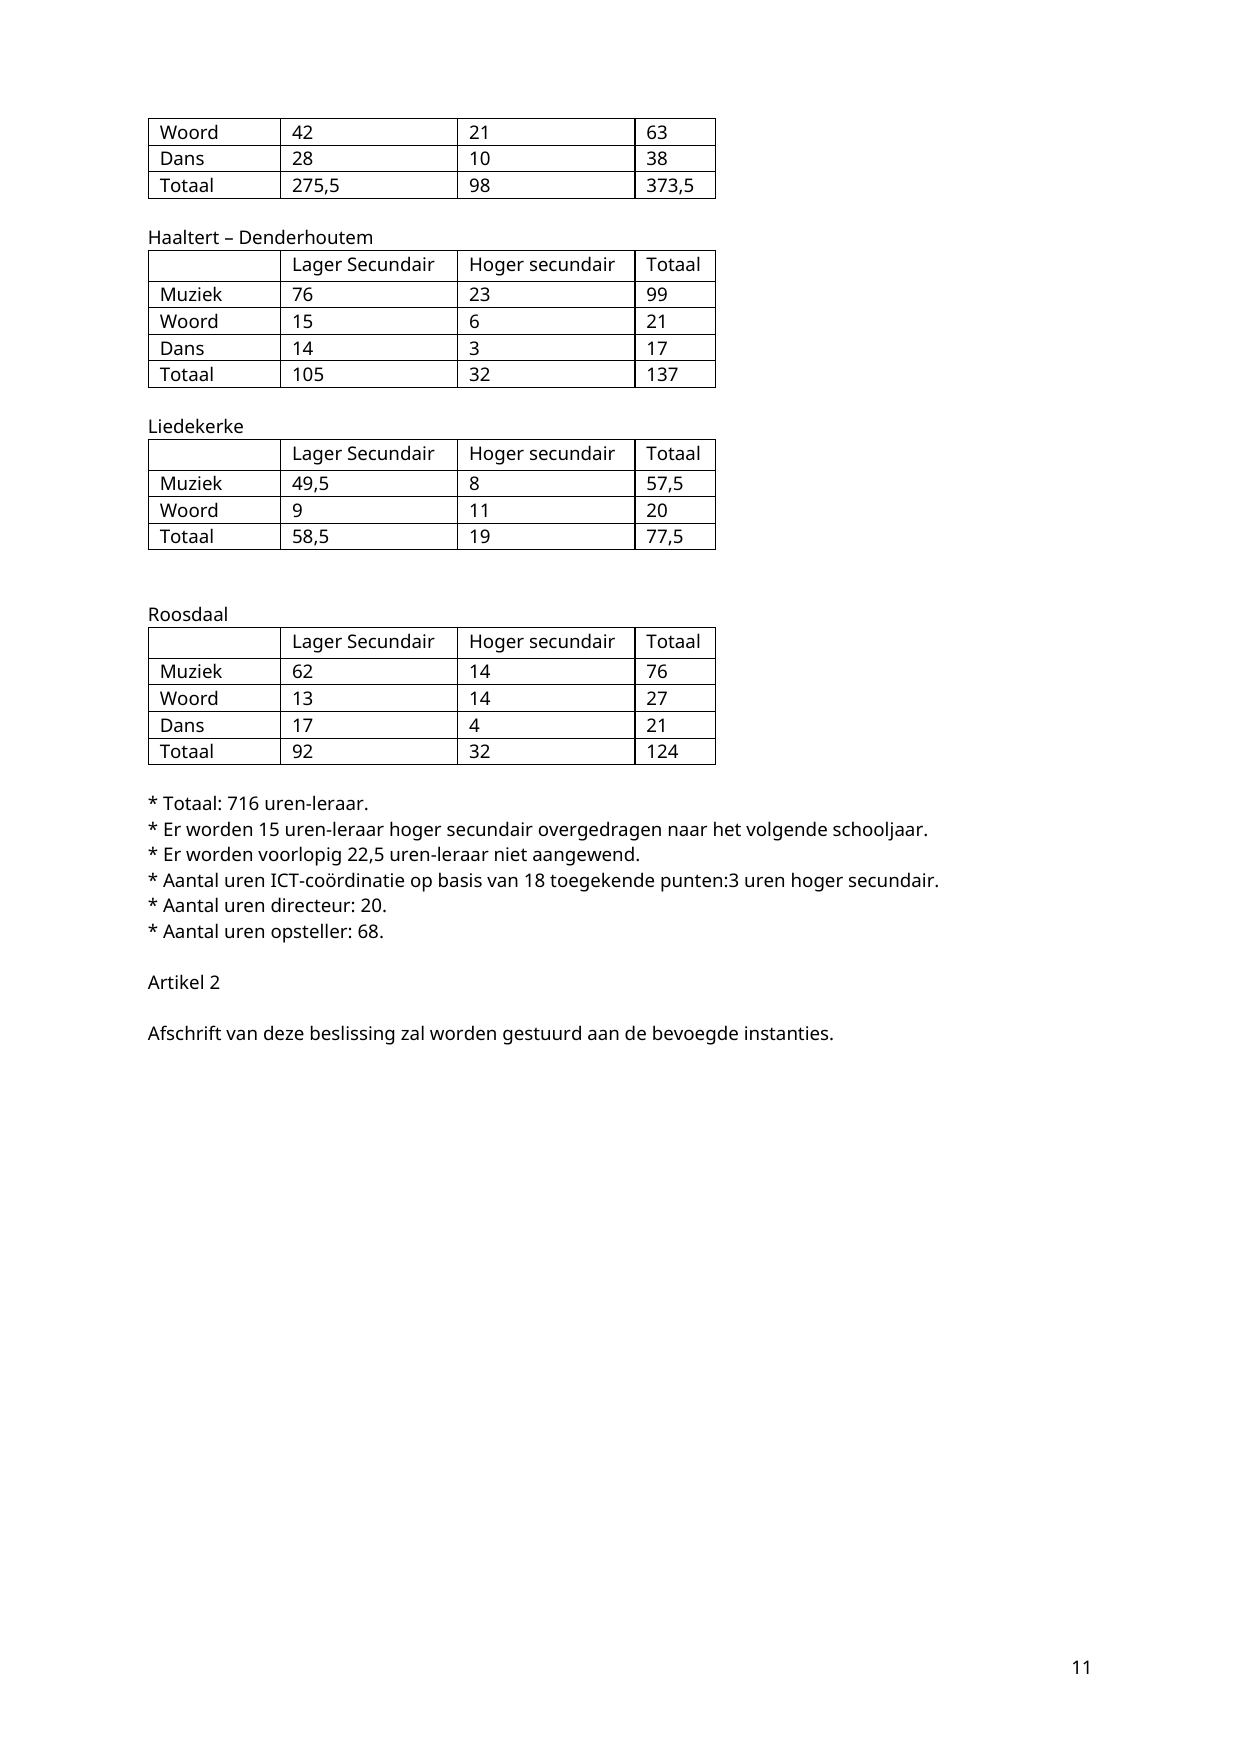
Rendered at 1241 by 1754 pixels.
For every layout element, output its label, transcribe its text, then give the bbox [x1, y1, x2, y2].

table_header Lager Secundair [281, 251, 457, 281]
table_cell 17 [281, 712, 457, 737]
table_cell 6 [458, 308, 634, 334]
table_cell Woord [149, 119, 280, 145]
table_cell 9 [281, 497, 457, 523]
table_cell 13 [281, 685, 457, 711]
table_cell 21 [636, 308, 715, 334]
table_cell 275,5 [281, 172, 457, 198]
table_cell 10 [458, 146, 634, 171]
table_header Hoger secundair [458, 628, 634, 658]
table_cell 17 [636, 335, 715, 360]
table_cell 19 [458, 524, 634, 549]
table_cell Totaal [149, 361, 280, 387]
table_cell 49,5 [281, 471, 457, 496]
table_header [149, 440, 280, 470]
text Afschrift van deze beslissing zal worden gestuurd aan de bevoegde instanties. [148, 1020, 1092, 1046]
table_cell 99 [636, 282, 715, 307]
table_cell Dans [149, 712, 280, 737]
table_cell Muziek [149, 282, 280, 307]
table_header [149, 251, 280, 281]
table_cell Woord [149, 685, 280, 711]
table_cell 38 [636, 146, 715, 171]
table_header Totaal [636, 628, 715, 658]
table_cell Totaal [149, 524, 280, 549]
table_cell 4 [458, 712, 634, 737]
table_header Lager Secundair [281, 628, 457, 658]
table_cell 8 [458, 471, 634, 496]
text Artikel 2 [148, 969, 1092, 995]
table_cell Muziek [149, 659, 280, 684]
table_cell 11 [458, 497, 634, 523]
table_cell 57,5 [636, 471, 715, 496]
table_header Hoger secundair [458, 251, 634, 281]
table_cell 58,5 [281, 524, 457, 549]
text Haaltert – Denderhoutem [148, 224, 1092, 250]
table_cell Dans [149, 146, 280, 171]
table_cell 98 [458, 172, 634, 198]
table_cell 14 [281, 335, 457, 360]
table_header Totaal [636, 251, 715, 281]
table_cell 14 [458, 659, 634, 684]
table_cell 28 [281, 146, 457, 171]
table_cell Woord [149, 497, 280, 523]
table_header Totaal [636, 440, 715, 470]
table_cell 32 [458, 361, 634, 387]
table_cell 76 [281, 282, 457, 307]
text * Aantal uren ICT-coördinatie op basis van 18 toegekende punten:3 uren hoger secundair. [148, 867, 1092, 893]
table_cell 105 [281, 361, 457, 387]
table_cell Totaal [149, 172, 280, 198]
text * Aantal uren directeur: 20. [148, 893, 1092, 918]
table_cell 92 [281, 739, 457, 764]
text * Aantal uren opsteller: 68. [148, 918, 1092, 944]
table_cell 373,5 [636, 172, 715, 198]
table_cell 21 [636, 712, 715, 737]
table_cell 32 [458, 739, 634, 764]
table_cell 3 [458, 335, 634, 360]
text * Totaal: 716 uren-leraar. [148, 791, 1092, 816]
text Liedekerke [148, 413, 1092, 439]
table_cell 124 [636, 739, 715, 764]
table_cell 23 [458, 282, 634, 307]
table_header Hoger secundair [458, 440, 634, 470]
table_cell 15 [281, 308, 457, 334]
table_cell Muziek [149, 471, 280, 496]
table_cell 14 [458, 685, 634, 711]
text * Er worden voorlopig 22,5 uren-leraar niet aangewend. [148, 842, 1092, 867]
text Roosdaal [148, 601, 1092, 627]
table_cell 62 [281, 659, 457, 684]
table_cell Totaal [149, 739, 280, 764]
table_header Lager Secundair [281, 440, 457, 470]
table_cell 63 [636, 119, 715, 145]
table_cell 77,5 [636, 524, 715, 549]
table_cell 137 [636, 361, 715, 387]
table_cell 27 [636, 685, 715, 711]
table_cell 42 [281, 119, 457, 145]
text * Er worden 15 uren-leraar hoger secundair overgedragen naar het volgende schooljaar. [148, 816, 1092, 842]
table_cell 21 [458, 119, 634, 145]
table_cell Woord [149, 308, 280, 334]
table_cell Dans [149, 335, 280, 360]
table_cell 76 [636, 659, 715, 684]
table_header [149, 628, 280, 658]
table_cell 20 [636, 497, 715, 523]
